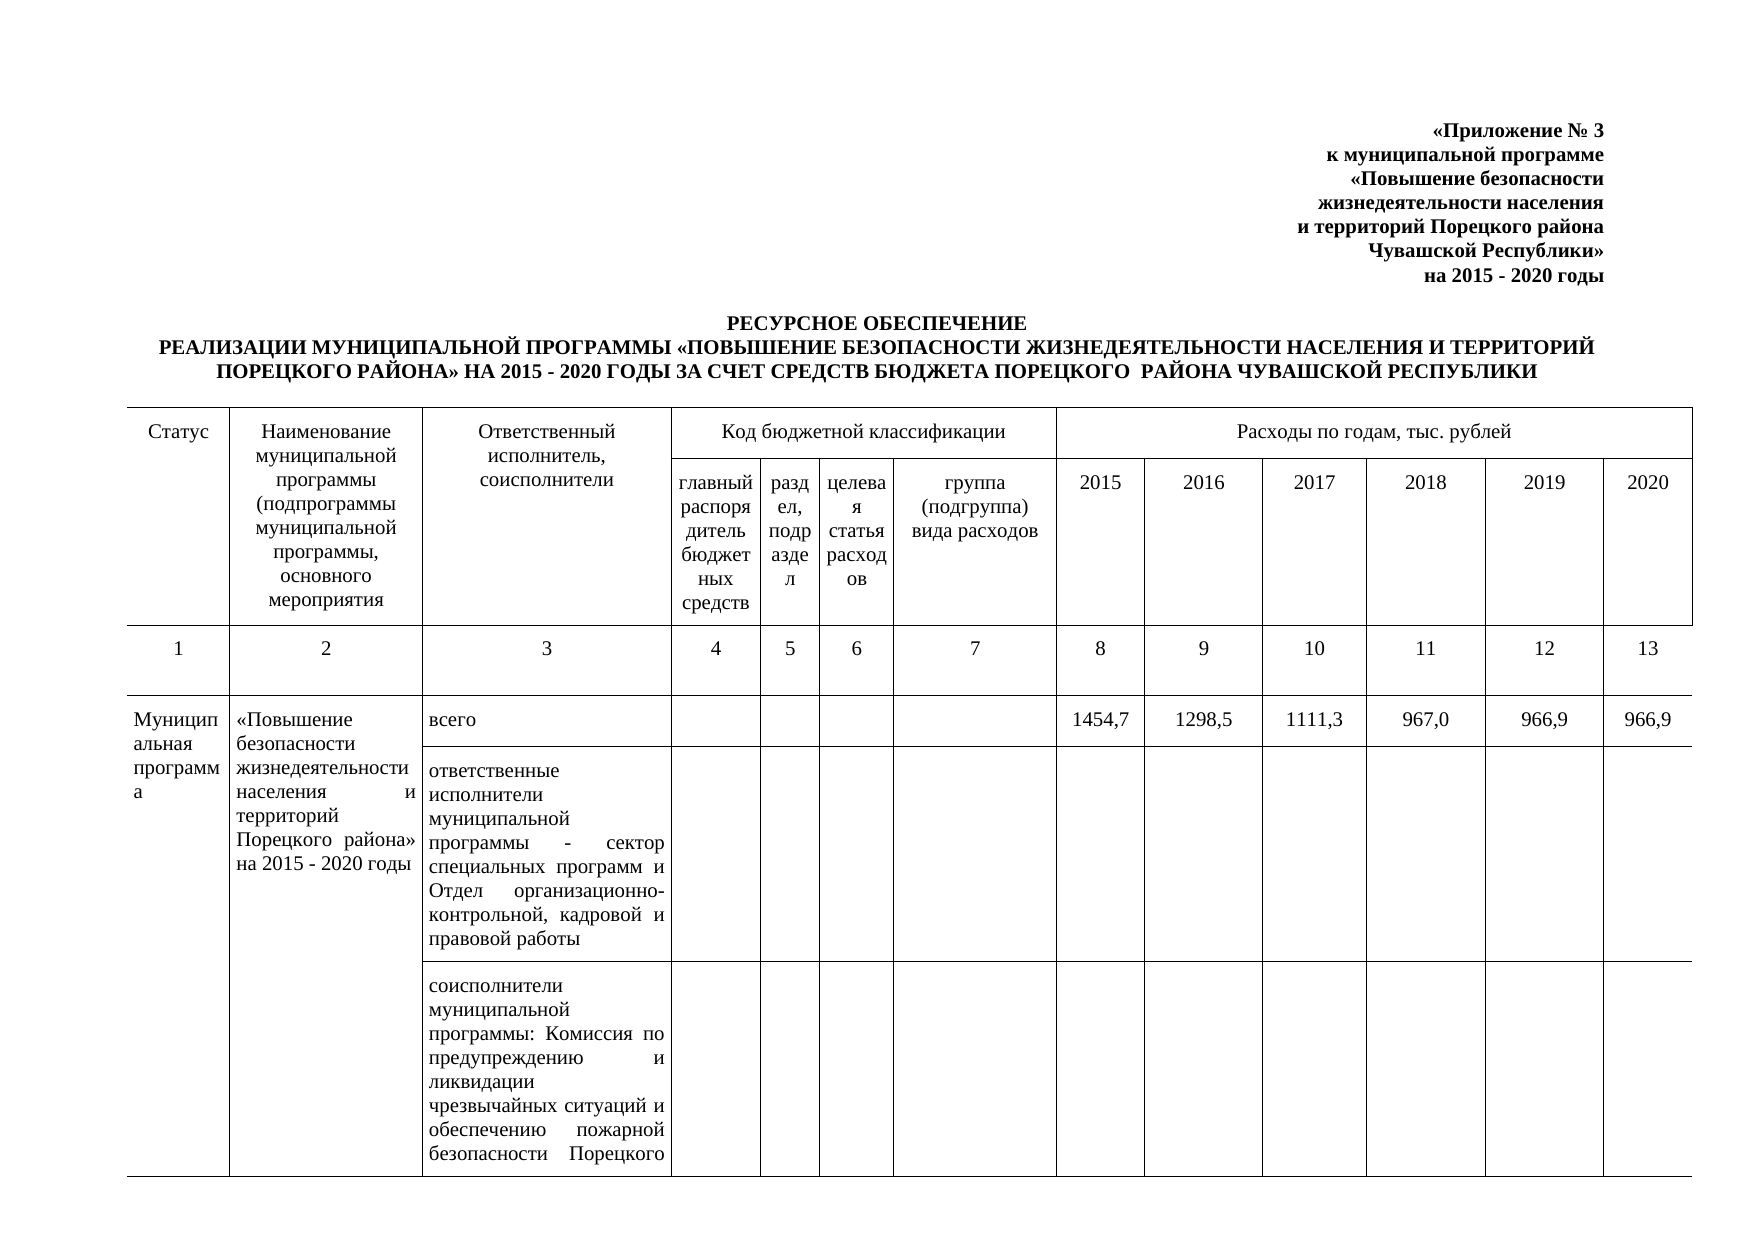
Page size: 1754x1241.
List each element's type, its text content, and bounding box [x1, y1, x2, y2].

table_cell [894, 747, 1056, 961]
text Чувашской Республики» [150, 238, 1604, 262]
table_cell [1263, 962, 1366, 1176]
table_cell [1367, 747, 1485, 961]
table_cell 12 [1486, 626, 1603, 695]
table_cell [672, 747, 760, 961]
text и территорий Порецкого района [150, 214, 1604, 238]
table_cell [1057, 747, 1144, 961]
table_cell 5 [761, 626, 819, 695]
table_cell [820, 747, 893, 961]
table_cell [423, 962, 671, 1176]
table_cell [1367, 962, 1485, 1176]
table_cell 966,9 [1486, 696, 1603, 746]
table_cell 8 [1057, 626, 1144, 695]
table_cell 2015 [1057, 459, 1144, 624]
table_cell 11 [1367, 626, 1485, 695]
text РЕСУРСНОЕ ОБЕСПЕЧЕНИЕ [150, 311, 1604, 335]
table_cell 2020 [1604, 459, 1692, 624]
table_cell «Повышение безопасности жизнедеятельности населения и территорий Порецкого района» на 2015 - 2020 годы [230, 696, 422, 1176]
table_cell [761, 747, 819, 961]
table_cell 2018 [1367, 459, 1485, 624]
text «Приложение № 3 [150, 118, 1604, 142]
table_cell [820, 696, 893, 746]
table_cell 3 [423, 626, 671, 695]
table_header Код бюджетной классификации [672, 408, 1056, 458]
table_cell 7 [894, 626, 1056, 695]
table_cell [761, 962, 819, 1176]
table_cell 1454,7 [1057, 696, 1144, 746]
table_header Статус [127, 408, 229, 624]
table_cell 13 [1604, 626, 1692, 695]
table_cell 2019 [1486, 459, 1603, 624]
table_cell раздел, подраздел [761, 459, 819, 624]
table_cell [761, 696, 819, 746]
text «Повышение безопасности [150, 166, 1604, 190]
table_cell [1486, 747, 1603, 961]
text к муниципальной программе [150, 142, 1604, 166]
table_cell [1486, 962, 1603, 1176]
table_header Наименование муниципальной программы (подпрограммы муниципальной программы, основного мероприятия [230, 408, 422, 624]
table_cell [1145, 962, 1262, 1176]
table_cell [1604, 962, 1692, 1176]
table_cell [820, 962, 893, 1176]
table_cell [894, 962, 1056, 1176]
table_header Ответственный исполнитель, соисполнители [423, 408, 671, 624]
table_header Расходы по годам, тыс. рублей [1057, 408, 1692, 458]
table_cell 9 [1145, 626, 1262, 695]
table_cell целевая статья расходов [820, 459, 893, 624]
table_cell 10 [1263, 626, 1366, 695]
table_cell группа (подгруппа) вида расходов [894, 459, 1056, 624]
table_cell всего [423, 696, 671, 746]
table_cell 2 [230, 626, 422, 695]
table_cell [672, 962, 760, 1176]
table_cell главный распорядитель бюджетных средств [672, 459, 760, 624]
text жизнедеятельности населения [150, 190, 1604, 214]
text на 2015 - 2020 годы [150, 262, 1604, 287]
table_cell 2017 [1263, 459, 1366, 624]
table_cell [1057, 962, 1144, 1176]
table_cell 2016 [1145, 459, 1262, 624]
table_cell 1111,3 [1263, 696, 1366, 746]
table_cell 967,0 [1367, 696, 1485, 746]
table_cell [1263, 747, 1366, 961]
table_cell Муниципальная программа [127, 696, 229, 1176]
table_cell 1298,5 [1145, 696, 1262, 746]
table_cell 4 [672, 626, 760, 695]
table_cell ответственные исполнители муниципальной программы - сектор специальных программ и Отдел организационно-контрольной, кадровой и правовой работы [423, 747, 671, 961]
table_cell [894, 696, 1056, 746]
table_cell 1 [127, 626, 229, 695]
table_cell 966,9 [1604, 696, 1692, 746]
table_cell [1604, 747, 1692, 961]
text РЕАЛИЗАЦИИ МУНИЦИПАЛЬНОЙ ПРОГРАММЫ «ПОВЫШЕНИЕ БЕЗОПАСНОСТИ ЖИЗНЕДЕЯТЕЛЬНОСТИ НАСЕЛЕНИЯ И ТЕРРИТОРИЙ ПОРЕЦКОГО РАЙОНА» НА 2015 - 2020 ГОДЫ ЗА СЧЕТ СРЕДСТВ БЮДЖЕТА ПОРЕЦКОГО РАЙОНА ЧУВАШСКОЙ РЕСПУБЛИКИ [150, 335, 1604, 383]
table_cell 6 [820, 626, 893, 695]
table_cell [1145, 747, 1262, 961]
table_cell [672, 696, 760, 746]
